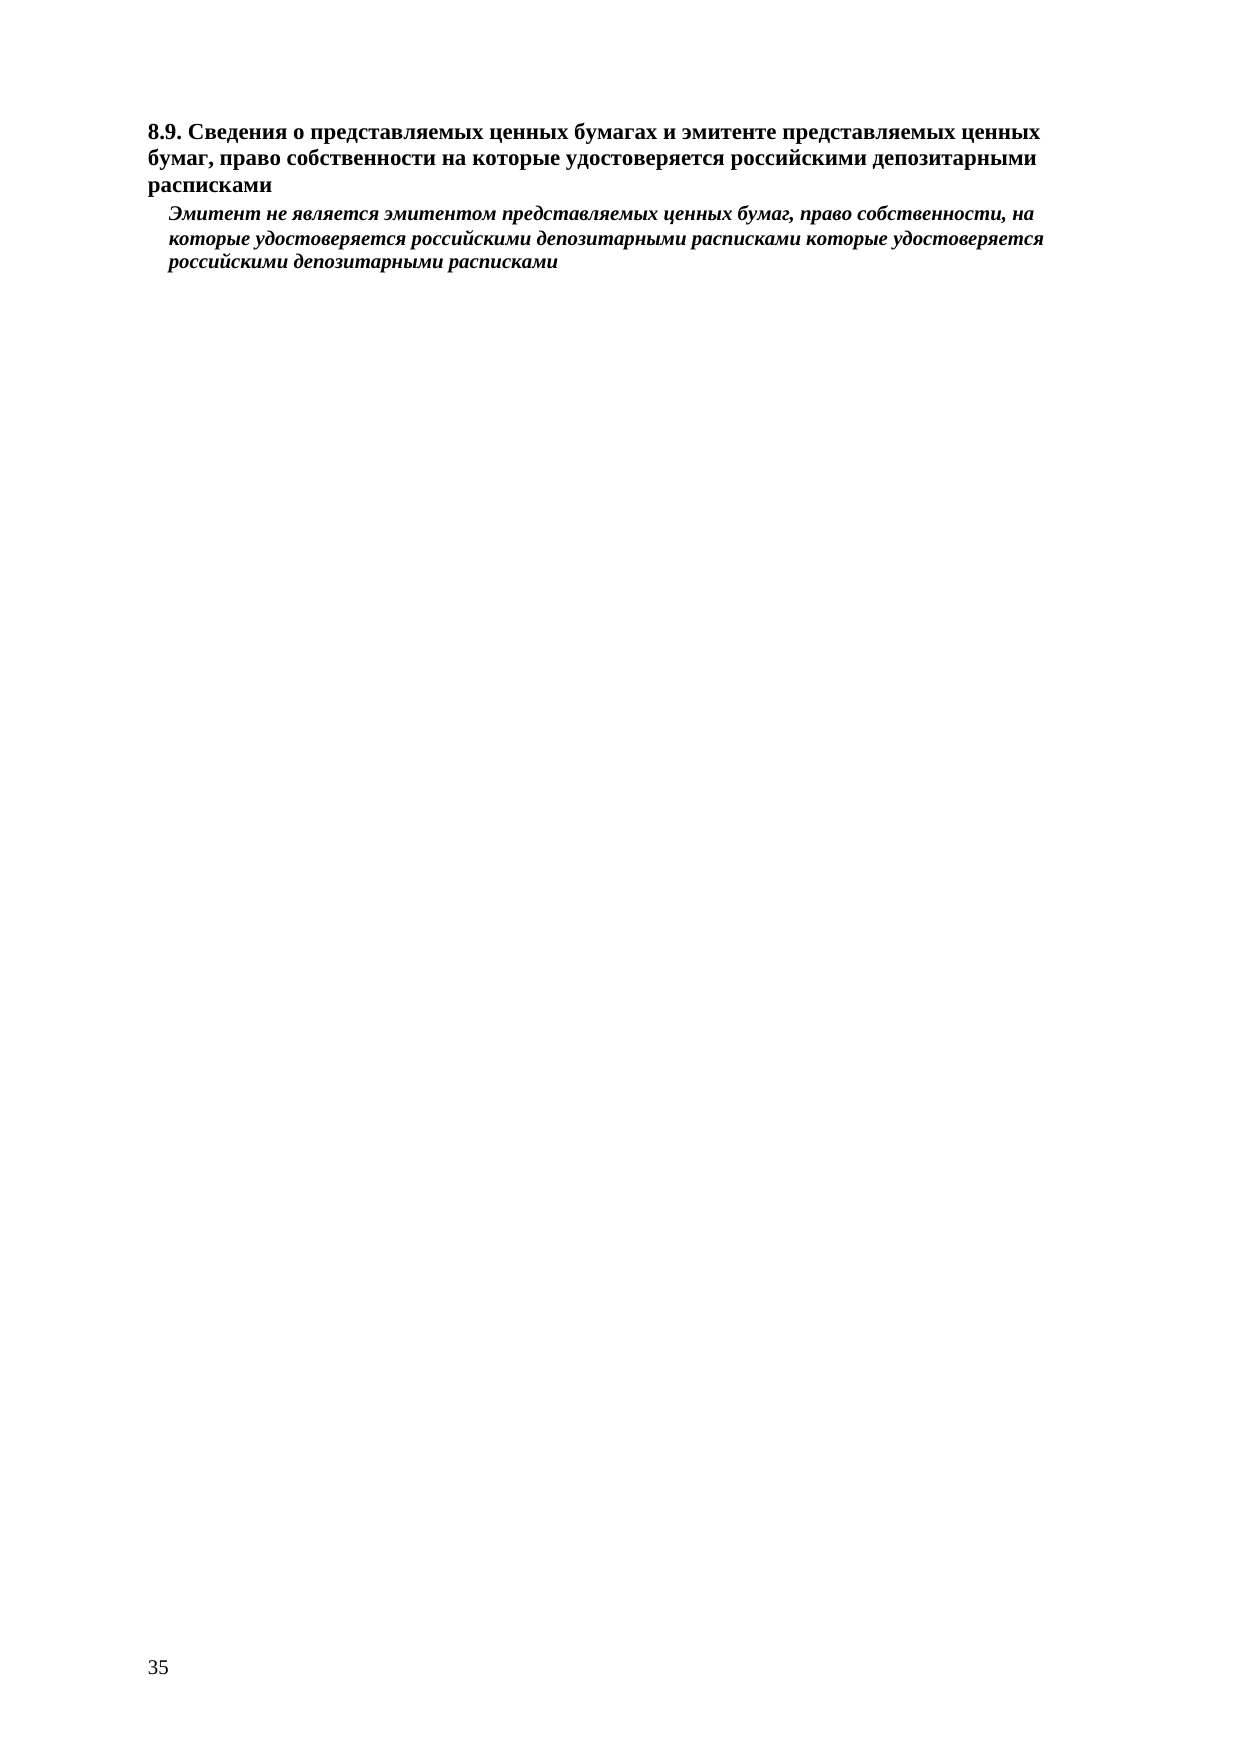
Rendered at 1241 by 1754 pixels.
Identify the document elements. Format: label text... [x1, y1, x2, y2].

subtitle 8.9. Сведения о представляемых ценных бумагах и эмитенте представляемых ценных бумаг, право собственности на которые удостоверяется российскими депозитарными расписками [148, 118, 1092, 197]
text Эмитент не является эмитентом представляемых ценных бумаг, право собственности, на которые удостоверяется российскими депозитарными расписками которые удостоверяется российскими депозитарными расписками [168, 201, 1092, 273]
